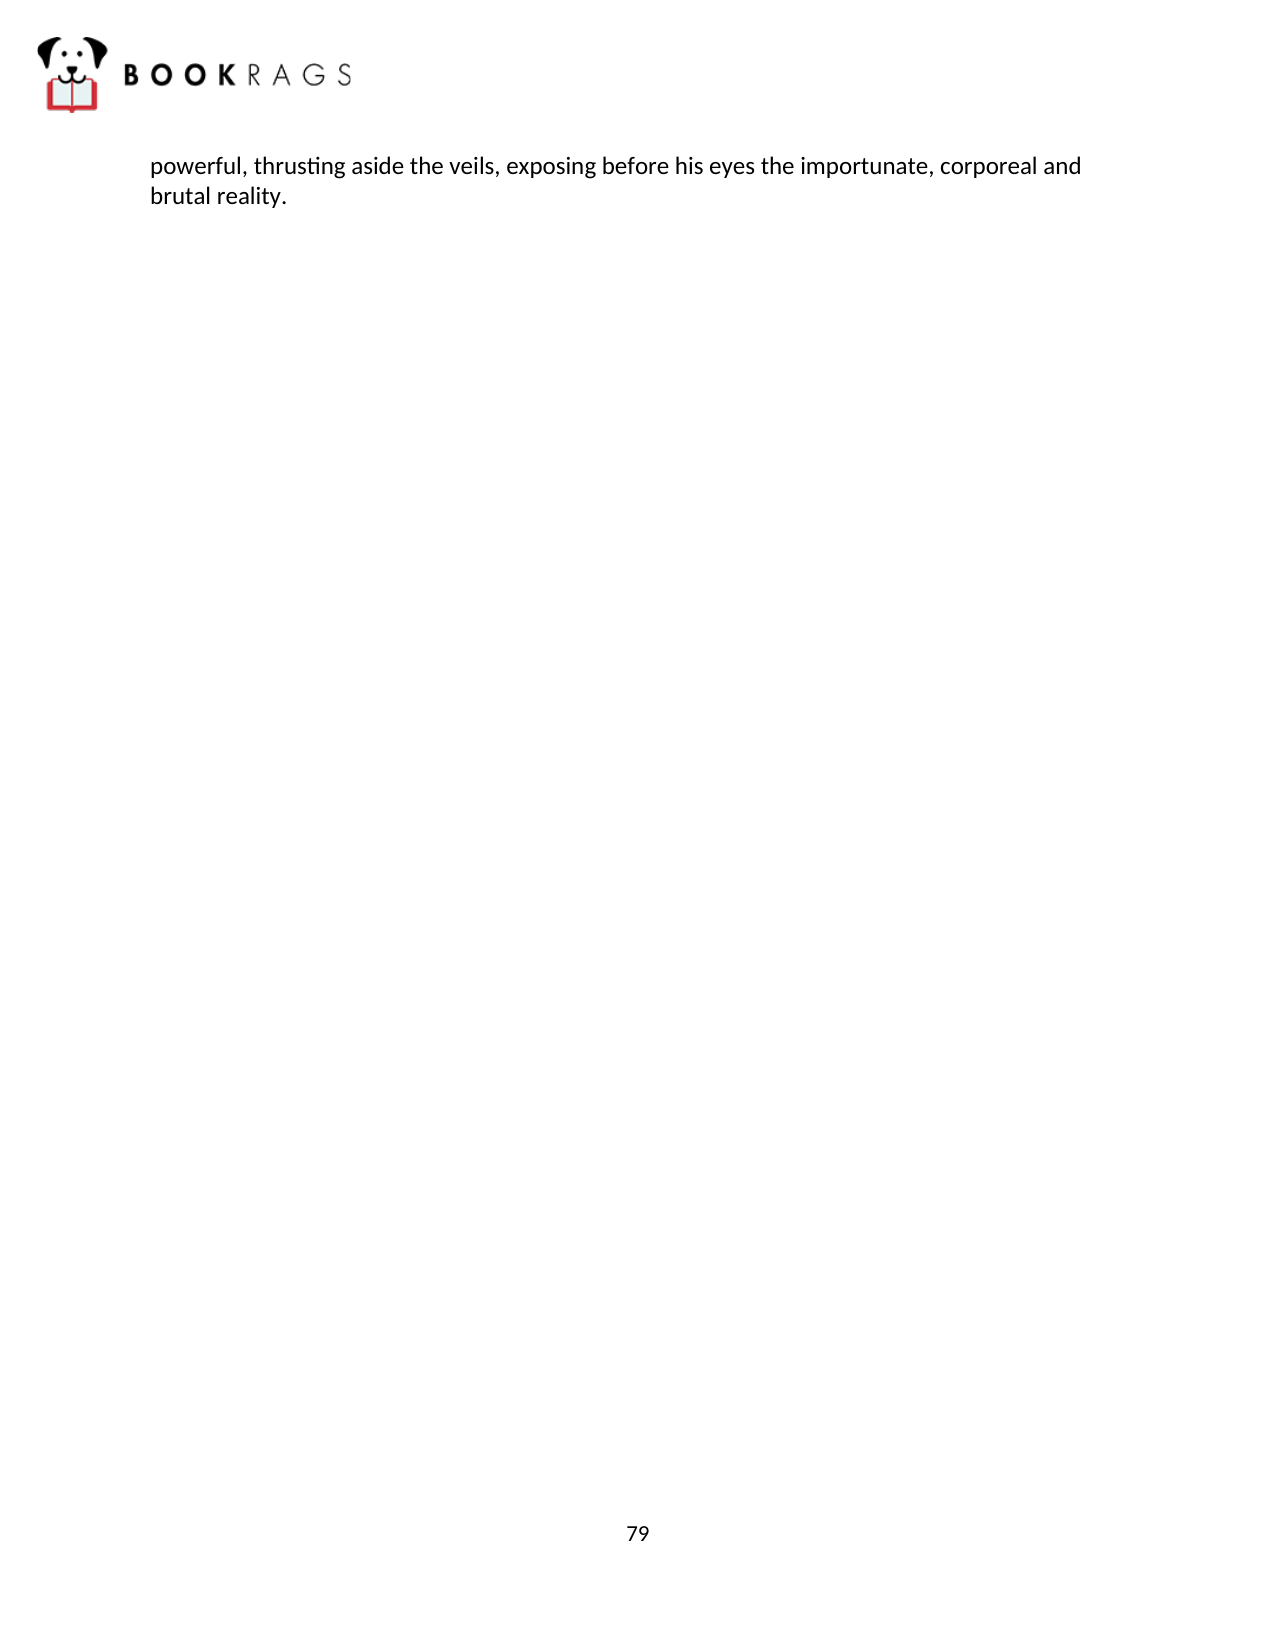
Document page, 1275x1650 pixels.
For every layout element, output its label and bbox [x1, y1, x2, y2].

picture [37, 37, 351, 113]
text [150, 150, 1125, 211]
